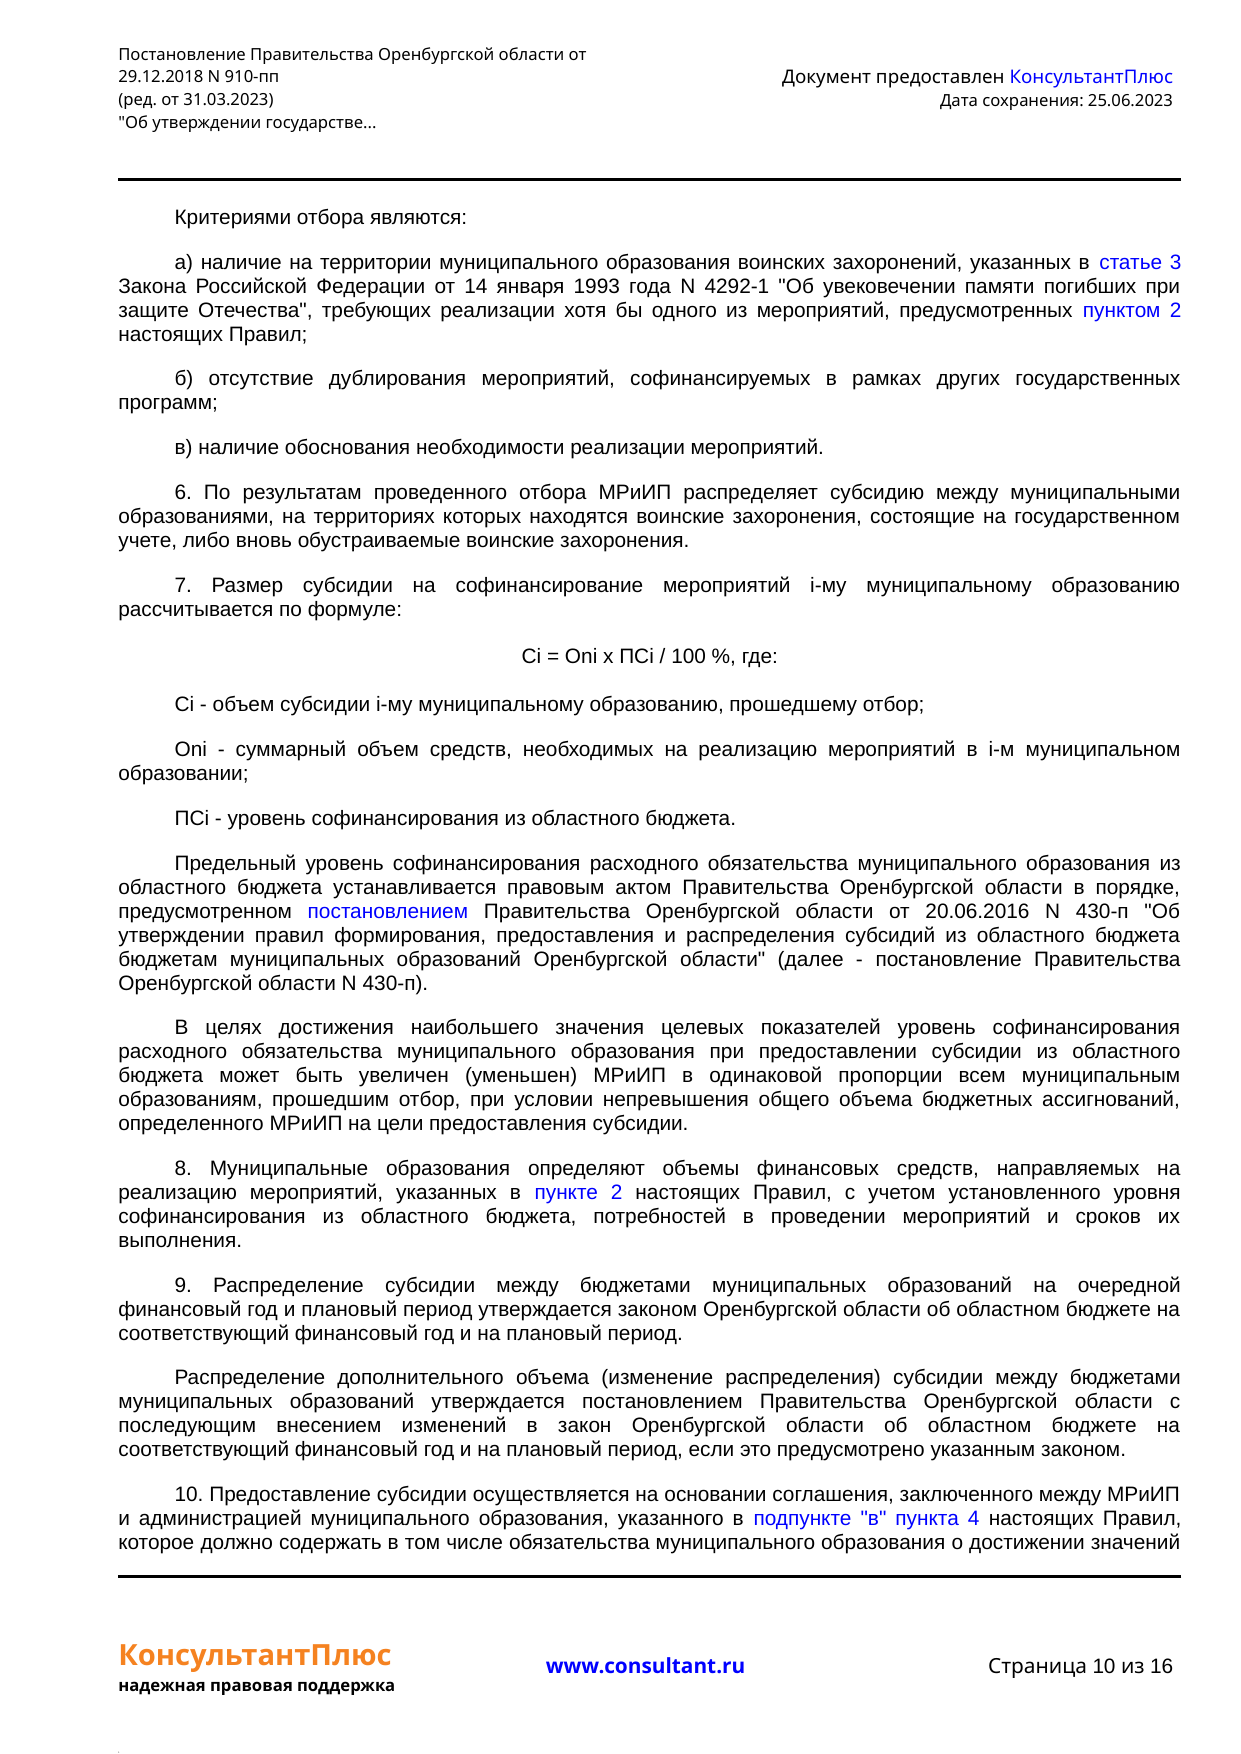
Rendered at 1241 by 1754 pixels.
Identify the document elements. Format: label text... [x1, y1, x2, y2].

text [118, 1482, 1181, 1554]
text ПСi - уровень софинансирования из областного бюджета. [118, 806, 1181, 830]
text Сi - объем субсидии i-му муниципальному образованию, прошедшему отбор; [118, 692, 1181, 716]
text а) наличие на территории муниципального образования воинских захоронений, указанных в статье 3 Закона Российской Федерации от 14 января 1993 года N 4292-1 "Об увековечении памяти погибших при защите Отечества", требующих реализации хотя бы одного из мероприятий, предусмотренных пунктом 2 настоящих Правил; [118, 249, 1181, 345]
text В целях достижения наибольшего значения целевых показателей уровень софинансирования расходного обязательства муниципального образования при предоставлении субсидии из областного бюджета может быть увеличен (уменьшен) МРиИП в одинаковой пропорции всем муниципальным образованиям, прошедшим отбор, при условии непревышения общего объема бюджетных ассигнований, определенного МРиИП на цели предоставления субсидии. [118, 1015, 1181, 1135]
text Оni - суммарный объем средств, необходимых на реализацию мероприятий в i-м муниципальном образовании; [118, 737, 1181, 785]
text в) наличие обоснования необходимости реализации мероприятий. [118, 435, 1181, 459]
text б) отсутствие дублирования мероприятий, софинансируемых в рамках других государственных программ; [118, 366, 1181, 414]
text Распределение дополнительного объема (изменение распределения) субсидии между бюджетами муниципальных образований утверждается постановлением Правительства Оренбургской области с последующим внесением изменений в закон Оренбургской области об областном бюджете на соответствующий финансовый год и на плановый период, если это предусмотрено указанным законом. [118, 1365, 1181, 1461]
text Сi = Оni x ПСi / 100 %, где: [118, 644, 1181, 668]
text Критериями отбора являются: [118, 205, 1181, 229]
text 9. Распределение субсидии между бюджетами муниципальных образований на очередной финансовый год и плановый период утверждается законом Оренбургской области об областном бюджете на соответствующий финансовый год и на плановый период. [118, 1272, 1181, 1344]
text 7. Размер субсидии на софинансирование мероприятий i-му муниципальному образованию рассчитывается по формуле: [118, 572, 1181, 620]
text 8. Муниципальные образования определяют объемы финансовых средств, направляемых на реализацию мероприятий, указанных в пункте 2 настоящих Правил, с учетом установленного уровня софинансирования из областного бюджета, потребностей в проведении мероприятий и сроков их выполнения. [118, 1156, 1181, 1252]
text Предельный уровень софинансирования расходного обязательства муниципального образования из областного бюджета устанавливается правовым актом Правительства Оренбургской области в порядке, предусмотренном постановлением Правительства Оренбургской области от 20.06.2016 N 430-п "Об утверждении правил формирования, предоставления и распределения субсидий из областного бюджета бюджетам муниципальных образований Оренбургской области" (далее - постановление Правительства Оренбургской области N 430-п). [118, 851, 1181, 994]
text 6. По результатам проведенного отбора МРиИП распределяет субсидию между муниципальными образованиями, на территориях которых находятся воинские захоронения, состоящие на государственном учете, либо вновь обустраиваемые воинские захоронения. [118, 480, 1181, 552]
